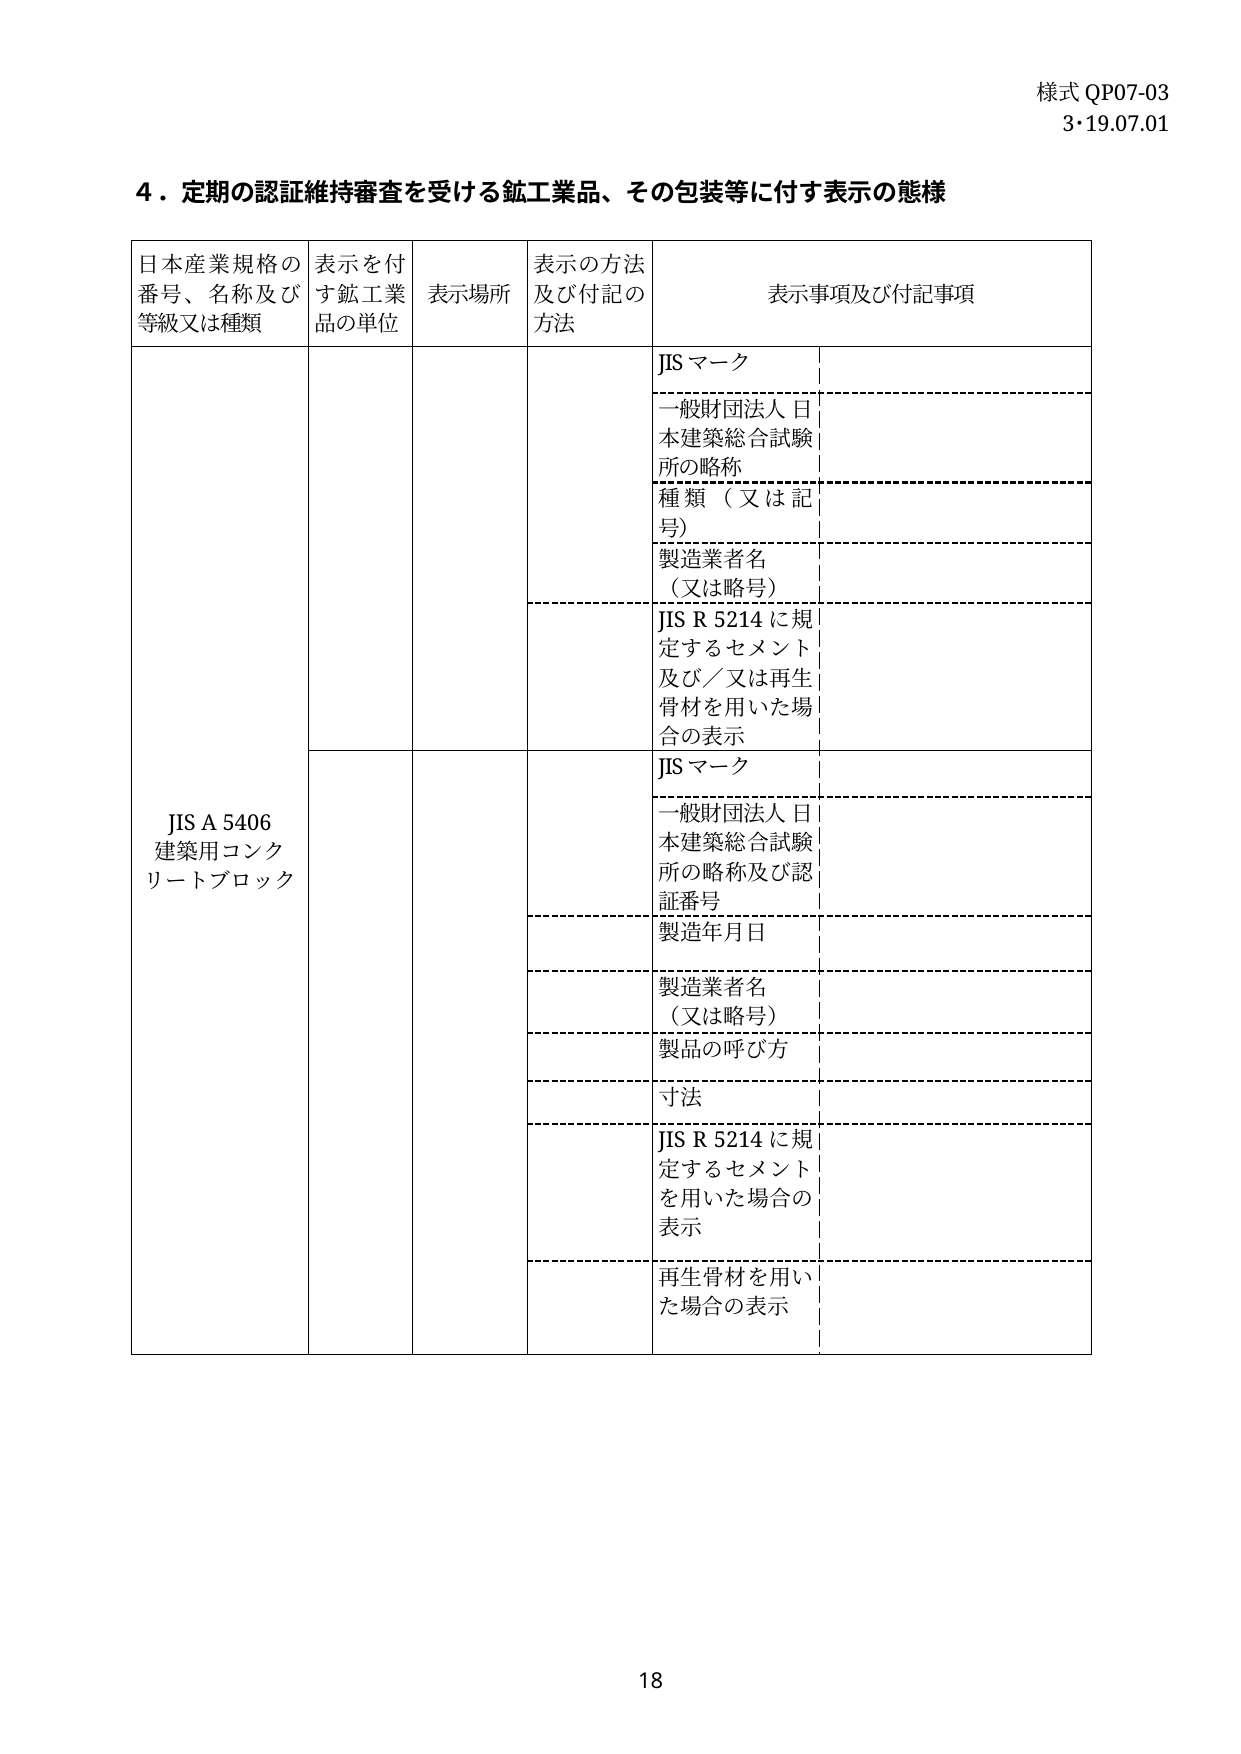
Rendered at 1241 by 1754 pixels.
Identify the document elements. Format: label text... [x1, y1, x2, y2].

table_cell JIS R 5214に規定するセメント及び／又は再生骨材を用いた場合の表示 [653, 602, 819, 750]
table_header 表示を付す鉱工業品の単位 [309, 241, 412, 346]
table_cell [819, 347, 1091, 392]
table_cell 製品の呼び方 [653, 1032, 819, 1080]
table_header 日本産業規格の番号、名称及び 等級又は種類 [132, 241, 308, 346]
table_cell 製造業者名 （又は略号） [653, 542, 819, 602]
table_cell [309, 751, 412, 1354]
table_cell [819, 392, 1091, 481]
table_cell JIS A 5406 建築用コンクリートブロック [132, 347, 308, 1354]
table_header 表示の方法 及び付記の方法 [528, 241, 652, 346]
table_cell 製造業者名 （又は略号） [653, 970, 819, 1032]
table_cell [819, 970, 1091, 1032]
table_cell 製造年月日 [653, 915, 819, 970]
table_cell 一般財団法人 日本建築総合試験所の略称 [653, 392, 819, 481]
table_cell [528, 1260, 652, 1354]
table_cell [819, 602, 1091, 750]
table_cell [528, 602, 652, 750]
table_cell 再生骨材を用いた場合の表示 [653, 1260, 819, 1354]
table_cell [819, 1260, 1091, 1354]
table_cell JIS R 5214に規定するセメントを用いた場合の表示 [653, 1123, 819, 1260]
table_cell [528, 915, 652, 970]
table_cell [528, 347, 652, 602]
table_cell [819, 1080, 1091, 1122]
table_cell 寸法 [653, 1080, 819, 1122]
text ４．定期の認証維持審査を受ける鉱工業品、その包装等に付す表示の態様 [131, 172, 1169, 208]
table_cell 種類（又は記号） [653, 481, 819, 542]
table_cell [819, 1123, 1091, 1260]
table_cell [528, 1123, 652, 1260]
table_cell JISマーク [653, 347, 819, 392]
table_cell [413, 347, 527, 750]
table_cell [819, 542, 1091, 602]
table_cell [819, 751, 1091, 796]
table_cell [819, 915, 1091, 970]
table_cell [528, 1032, 652, 1080]
table_cell [413, 751, 527, 1354]
table_header 表示場所 [413, 241, 527, 346]
table_cell [528, 751, 652, 915]
table_cell 一般財団法人 日本建築総合試験所の略称及び認証番号 [653, 796, 819, 915]
table_cell [309, 347, 412, 750]
table_cell [819, 796, 1091, 915]
table_header 表示事項及び付記事項 [653, 241, 1091, 346]
table_cell [819, 481, 1091, 542]
table_cell [819, 1032, 1091, 1080]
table_cell [528, 970, 652, 1032]
table_cell JISマーク [653, 751, 819, 796]
table_cell [528, 1080, 652, 1122]
